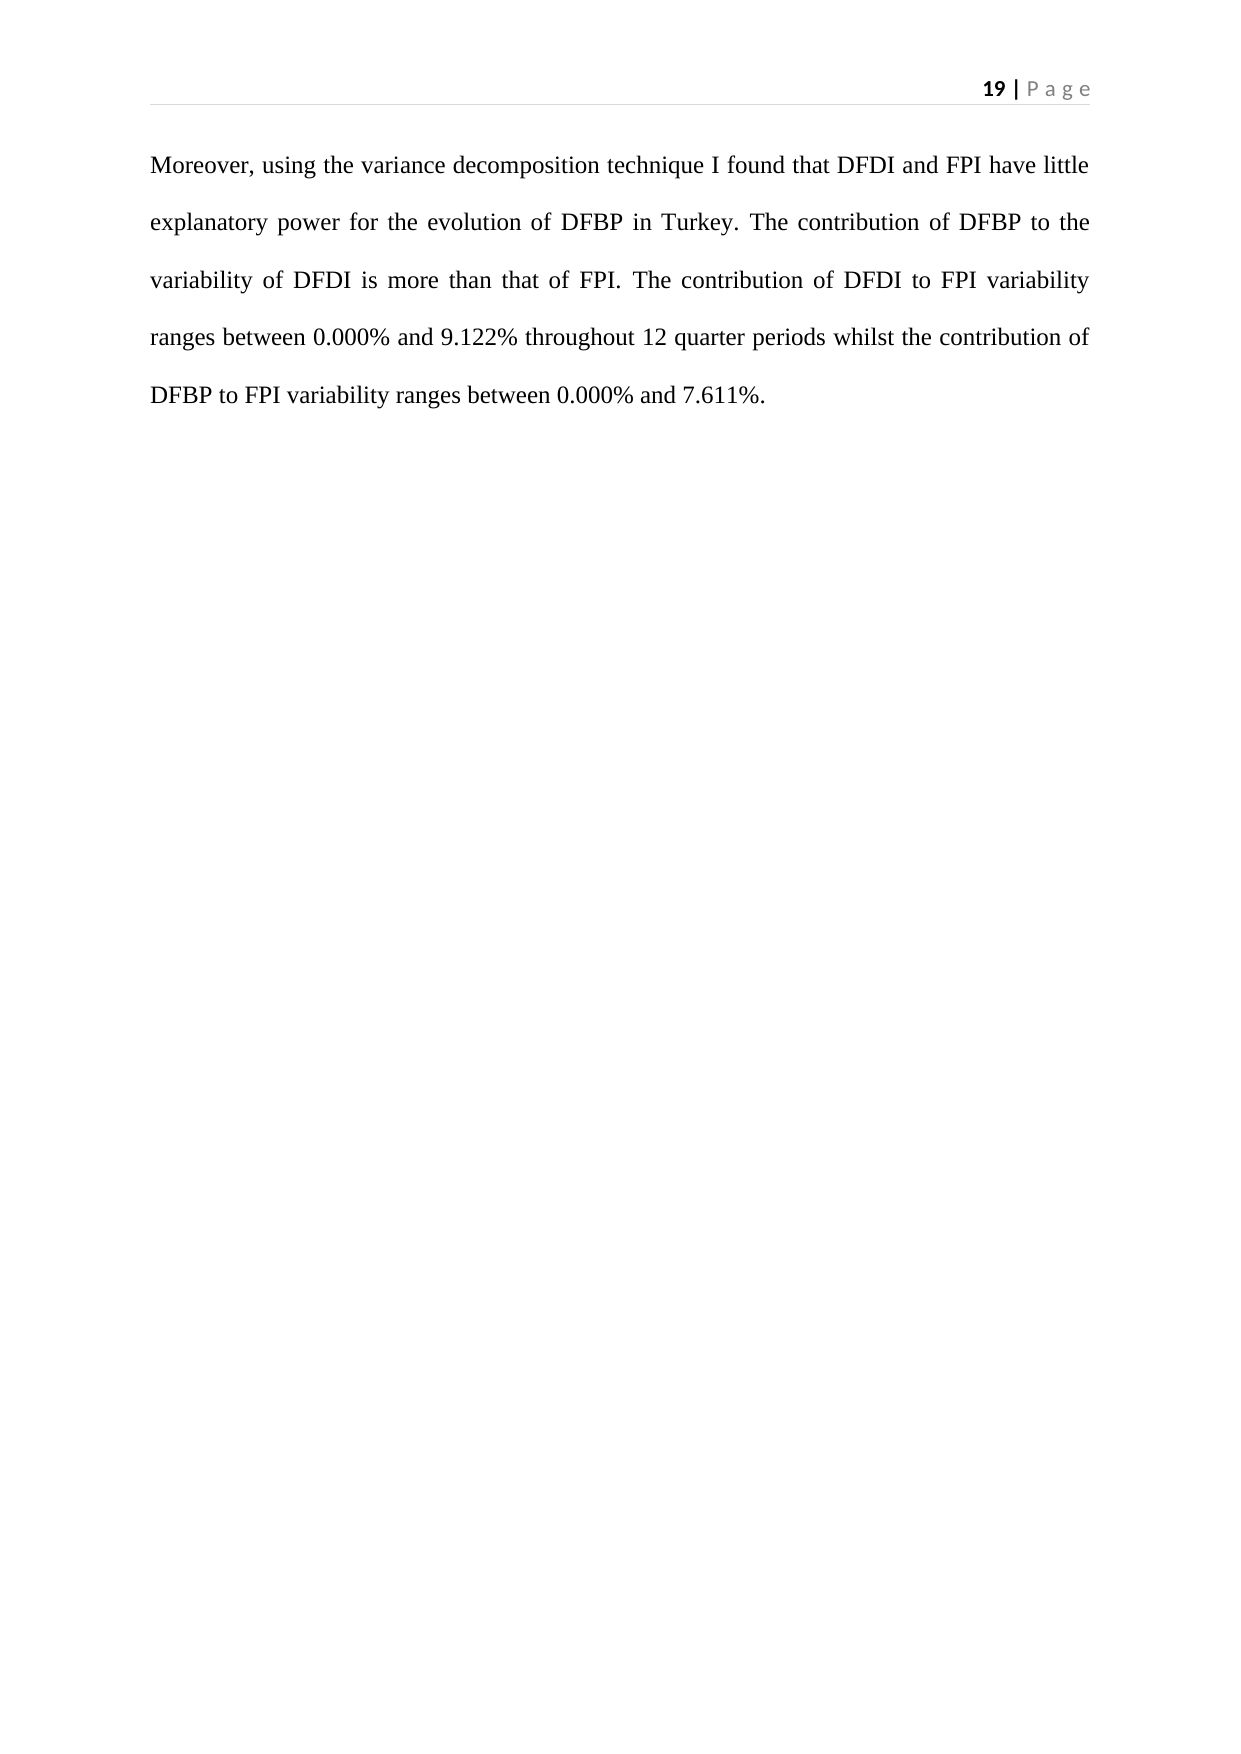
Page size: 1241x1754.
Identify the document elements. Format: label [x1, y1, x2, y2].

text [150, 150, 1090, 409]
